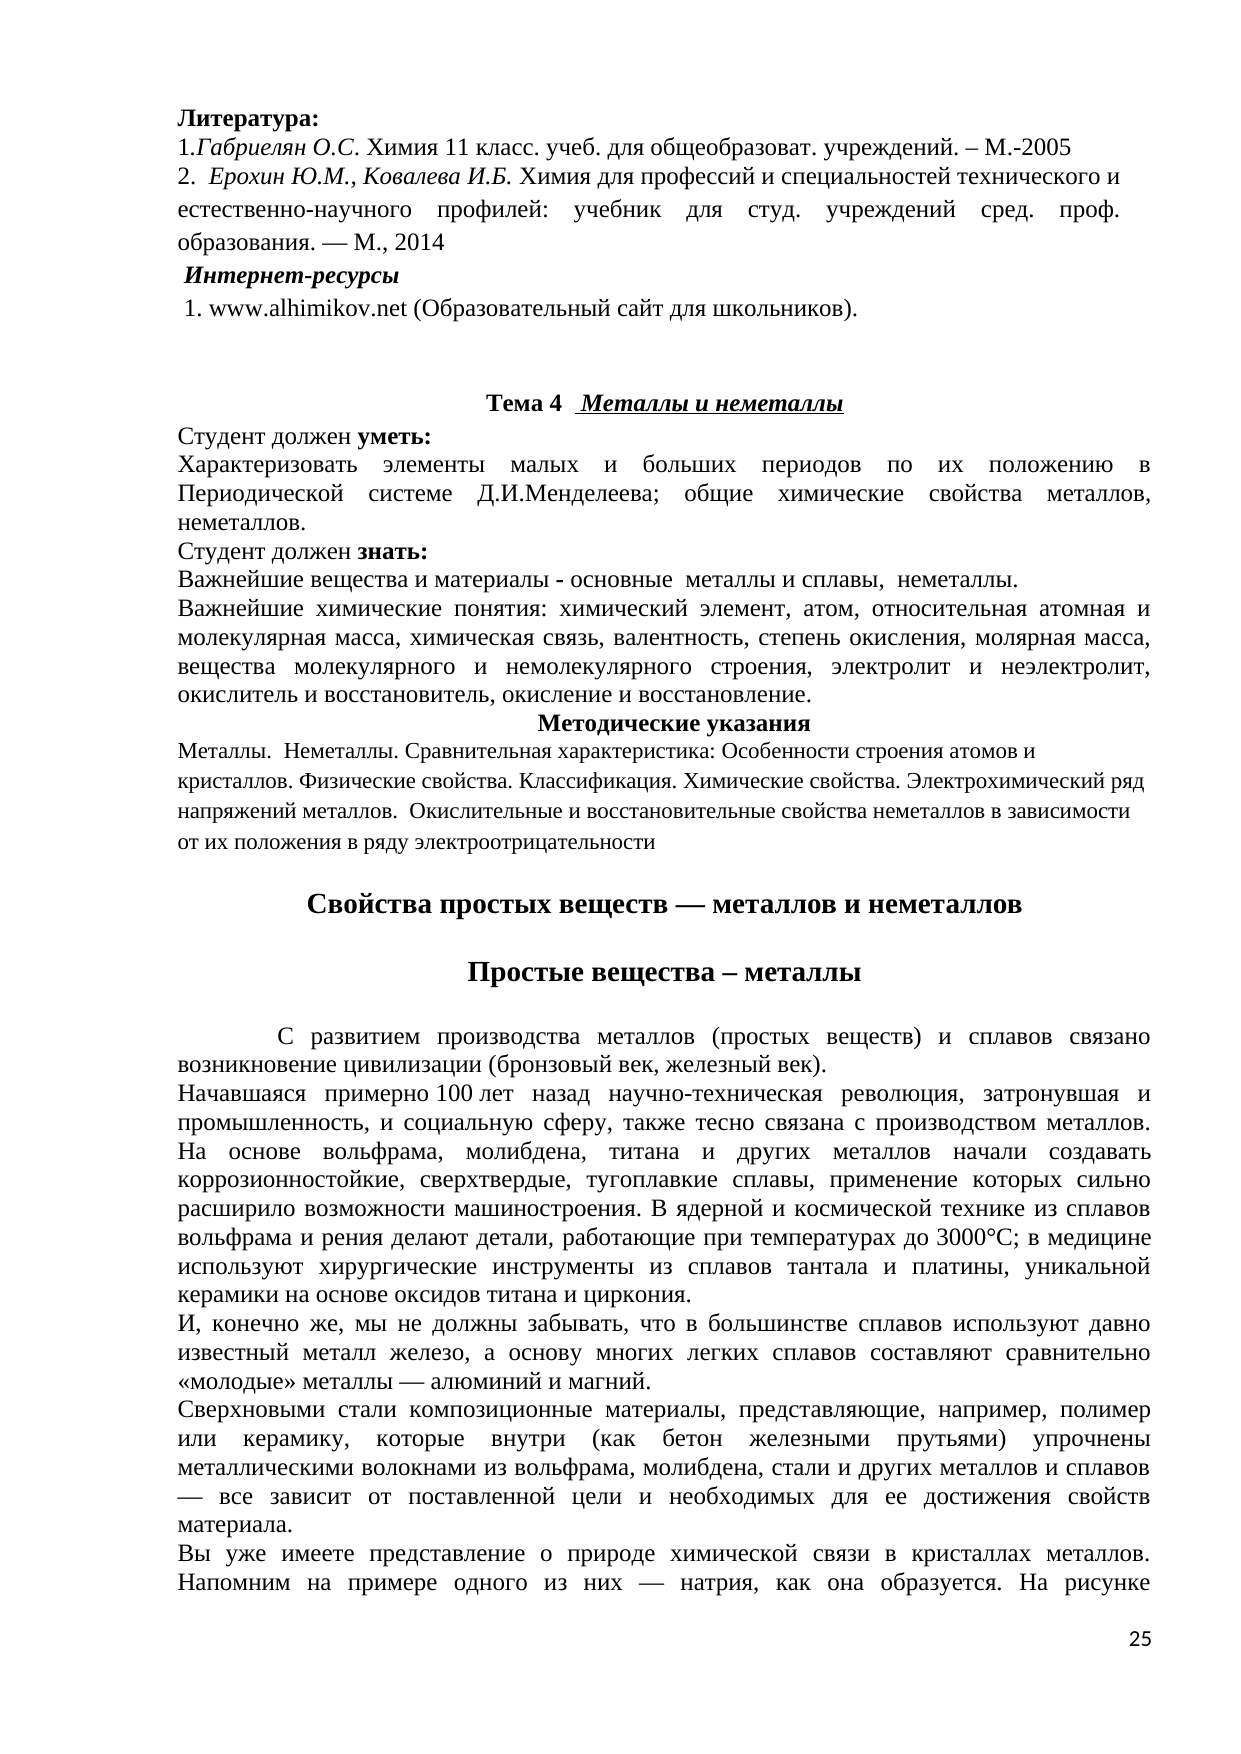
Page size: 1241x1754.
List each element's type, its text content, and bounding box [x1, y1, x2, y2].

text Сверхновыми стали композиционные материалы, представляющие, например, полимер или керамику, которые внутри (как бетон железными прутьями) упрочнены металлическими волокнами из вольфрама, молибдена, стали и других металлов и сплавов — все зависит от поставленной цели и необходимых для ее достижения свойств материала. [177, 1394, 1152, 1538]
text И, конечно же, мы не должны забывать, что в большинстве сплавов используют давно известный металл железо, а основу многих легких сплавов составляют сравнительно «молодые» металлы — алюминий и магний. [177, 1308, 1152, 1394]
text 1.Габриелян О.С. Химия 11 класс. учеб. для общеобразоват. учреждений. – М.-2005 [177, 132, 1152, 161]
text Начавшаяся примерно 100 лет назад научно-техническая революция, затронувшая и промышленность, и социальную сферу, также тесно связана с производством металлов. На основе вольфрама, молибдена, титана и других металлов начали создавать коррозионностойкие, сверхтвердые, тугоплавкие сплавы, применение которых сильно расширило возможности машиностроения. В ядерной и космической технике из сплавов вольфрама и рения делают детали, работающие при температурах до 3000°С; в медицине используют хирургические инструменты из сплавов тантала и платины, уникальной керамики на основе оксидов титана и циркония. [177, 1078, 1152, 1308]
text Важнейшие химические понятия: химический элемент, атом, относительная атомная и молекулярная масса, химическая связь, валентность, степень окисления, молярная масса, вещества молекулярного и немолекулярного строения, электролит и неэлектролит, окислитель и восстановитель, окисление и восстановление. [177, 593, 1152, 708]
text Тема 4 Металлы и неметаллы [177, 388, 1152, 417]
text Студент должен уметь: [177, 421, 1152, 449]
text 1. www.alhimikov.net (Образовательный сайт для школьников). [177, 293, 1121, 322]
text Свойства простых веществ — металлов и неметаллов [177, 887, 1152, 920]
text Методические указания [177, 708, 1171, 737]
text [177, 1538, 1152, 1596]
text Литература: [177, 103, 1152, 132]
text Металлы. Неметаллы. Сравнительная характеристика: Особенности строения атомов и кристаллов. Физические свойства. Классификация. Химические свойства. Электрохимический ряд напряжений металлов. Окислительные и восстановительные свойства неметаллов в зависимости от их положения в ряду электроотрицательности [177, 737, 1152, 854]
text Интернет-ресурсы [177, 260, 1121, 289]
text Важнейшие вещества и материалы - основные металлы и сплавы, неметаллы. [177, 564, 1171, 593]
text Простые вещества – металлы [177, 954, 1152, 987]
text Студент должен знать: [177, 536, 1152, 564]
text 2. Ерохин Ю.М., Ковалева И.Б. Химия для профессий и специальностей технического и естественно-научного профилей: учебник для студ. учреждений сред. проф. образования. — М., 2014 [177, 161, 1121, 256]
text Характеризовать элементы малых и больших периодов по их положению в Периодической системе Д.И.Менделеева; общие химические свойства металлов, неметаллов. [177, 449, 1152, 536]
text С развитием производства металлов (простых веществ) и сплавов связано возникновение цивилизации (бронзовый век, железный век). [177, 1021, 1152, 1078]
